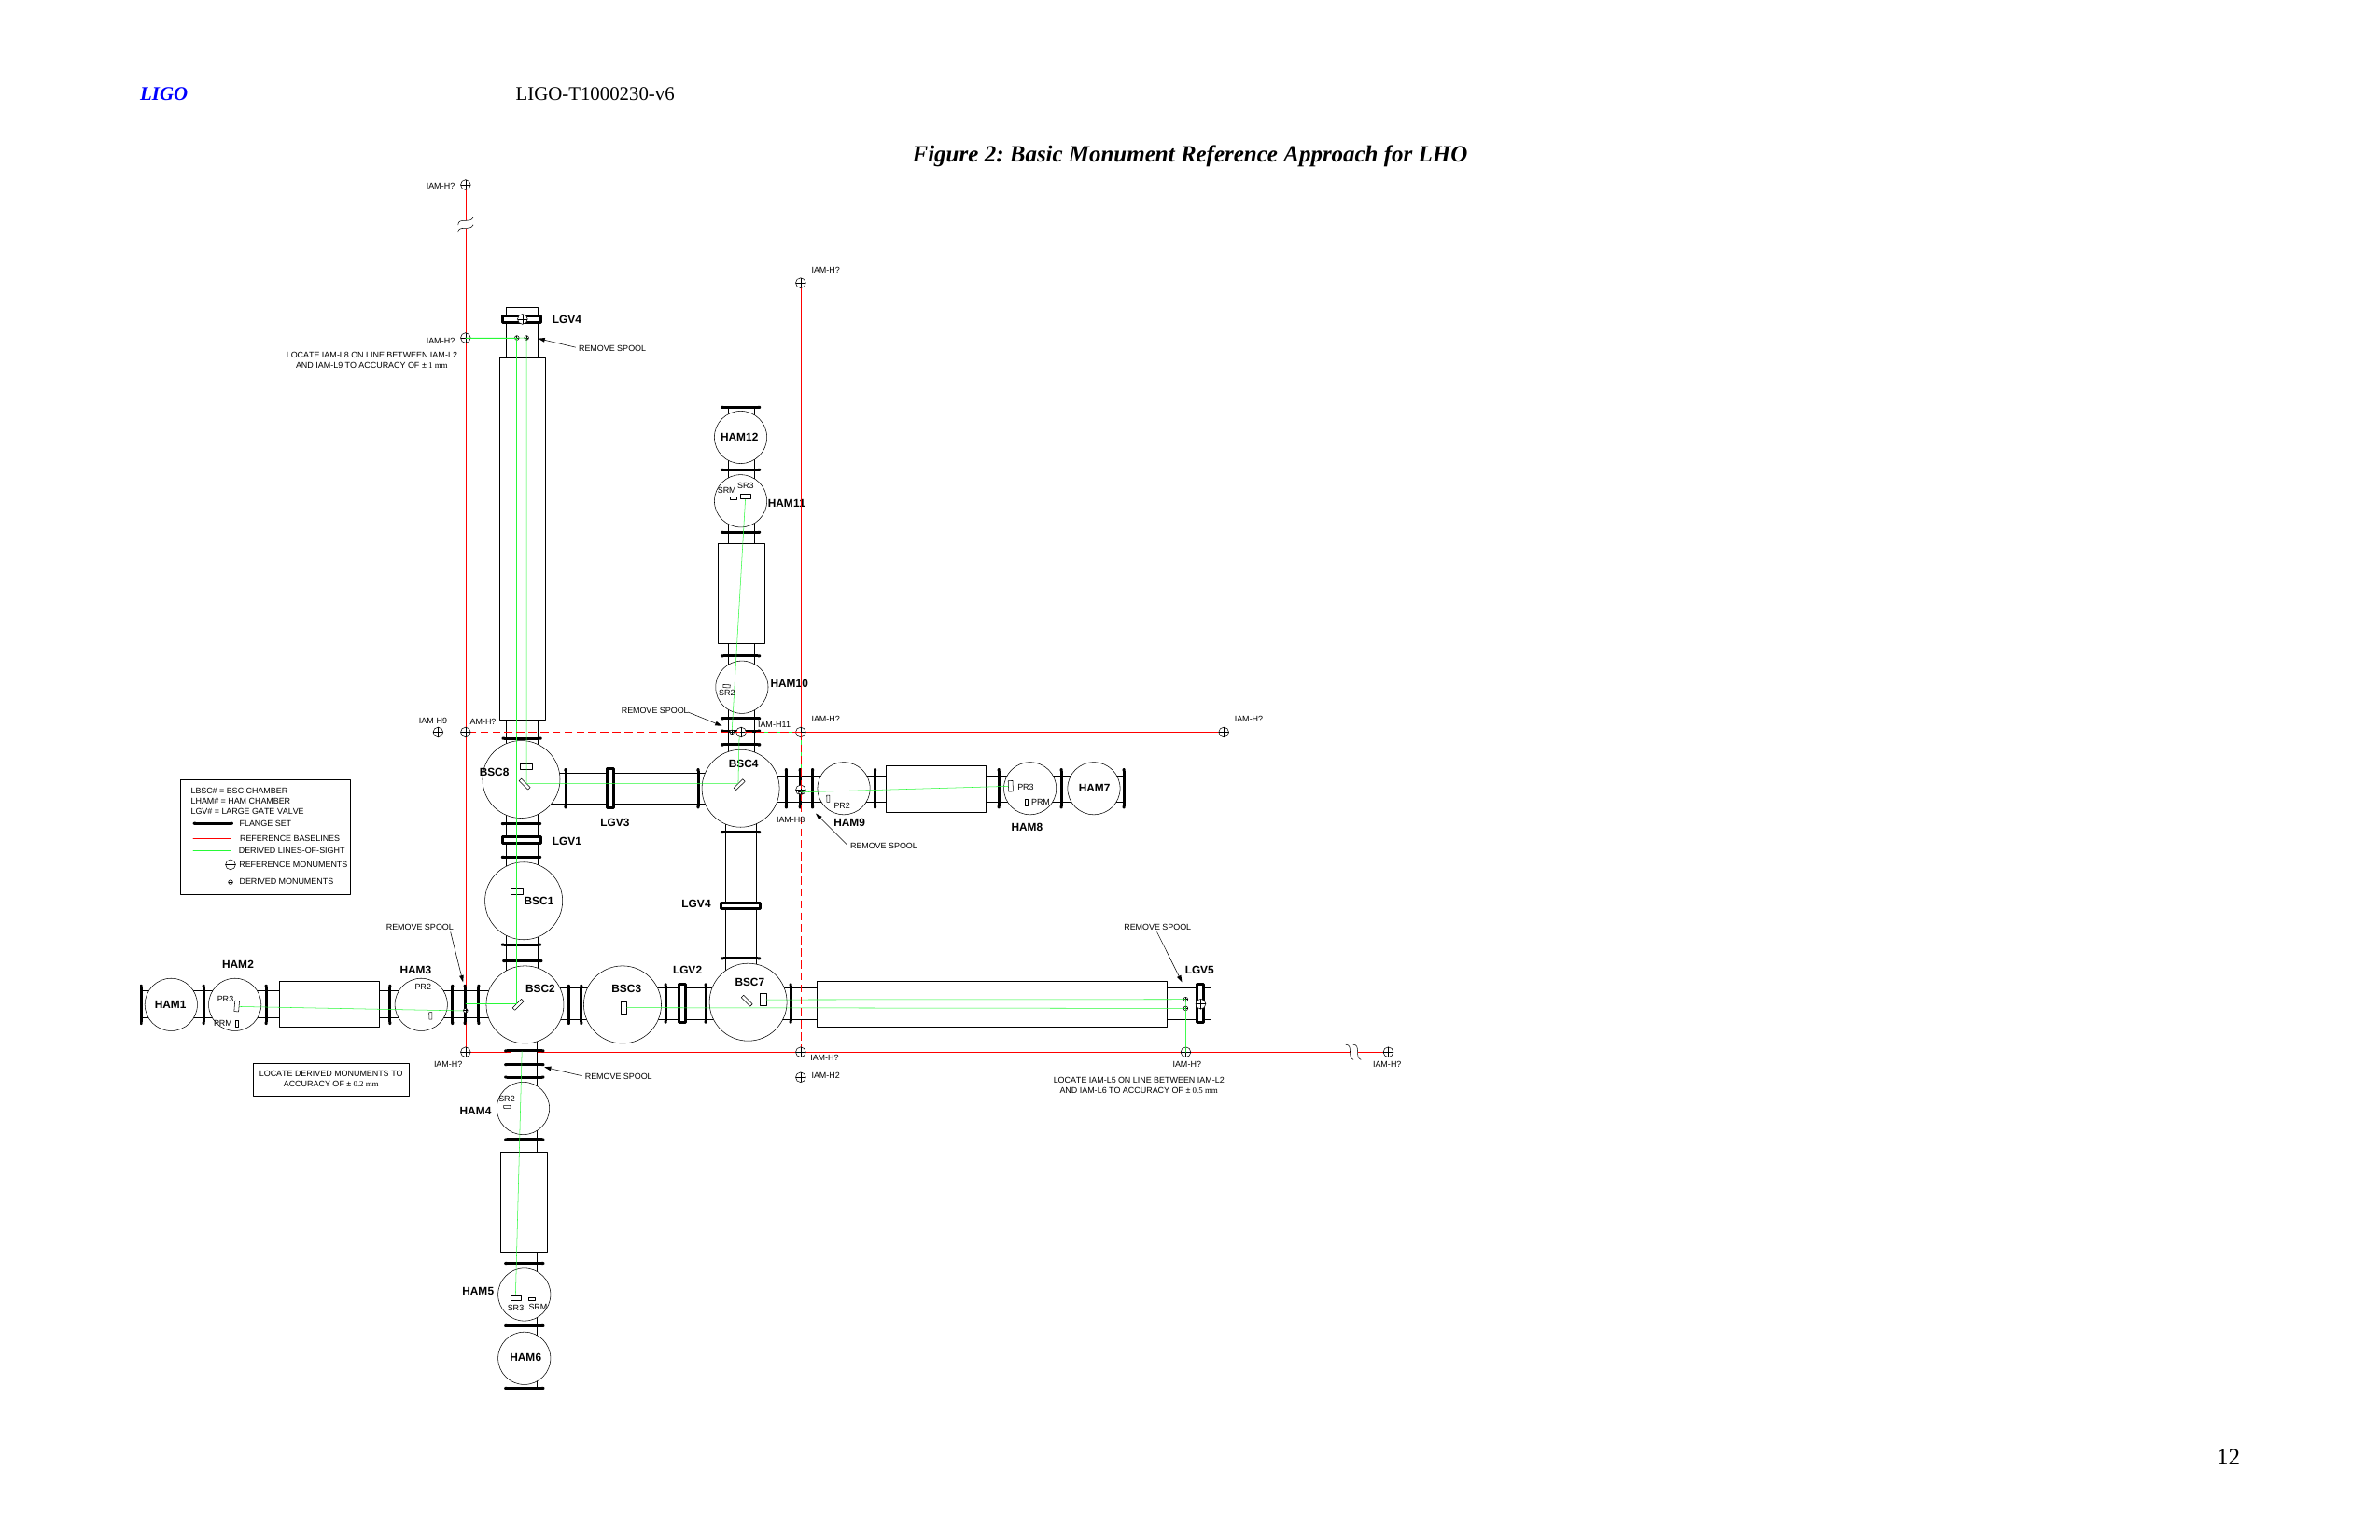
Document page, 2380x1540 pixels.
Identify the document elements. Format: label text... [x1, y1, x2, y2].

text Figure 2: Basic Monument Reference Approach for LHO [140, 141, 2240, 167]
